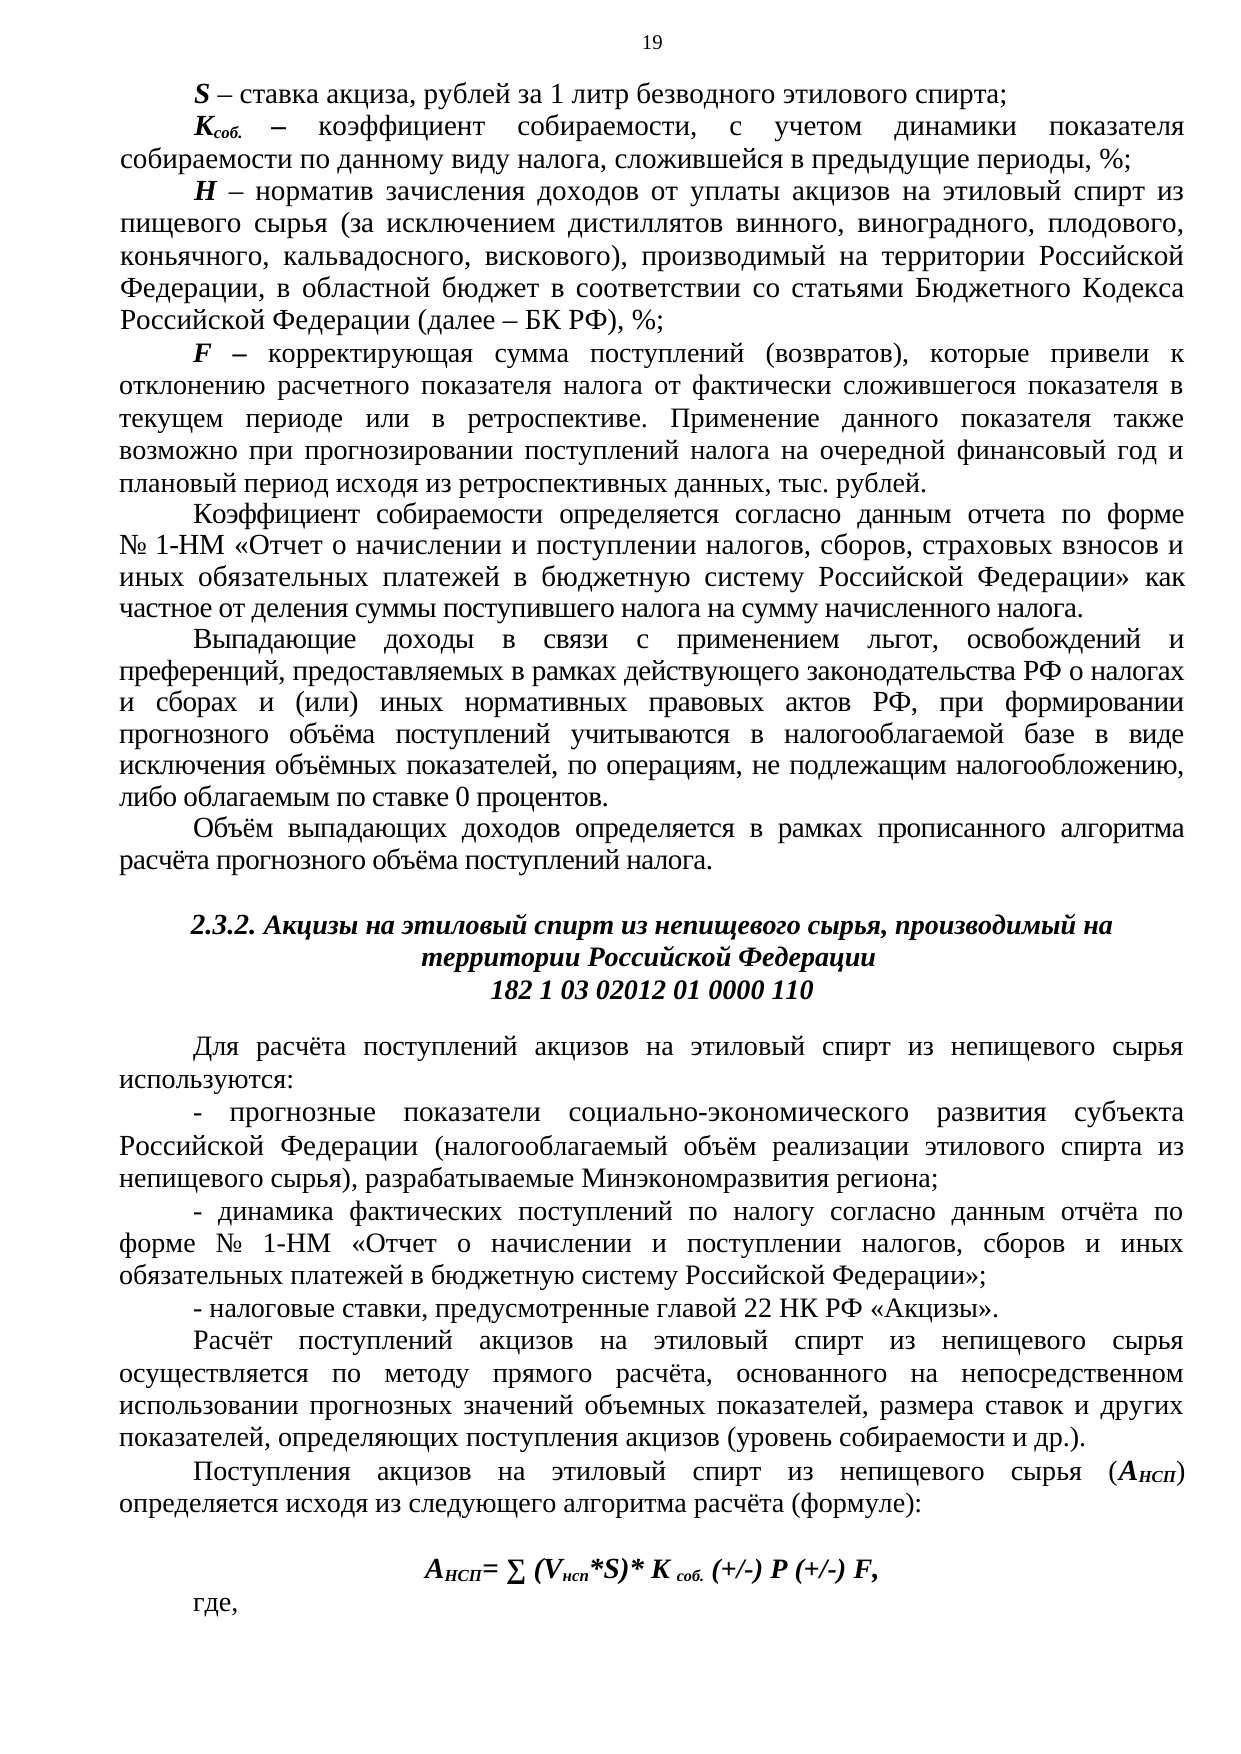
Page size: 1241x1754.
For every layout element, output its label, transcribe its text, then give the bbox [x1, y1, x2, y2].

text F – корректирующая сумма поступлений (возвратов), которые привели к отклонению расчетного показателя налога от фактически сложившегося показателя в текущем периоде или в ретроспективе. Применение данного показателя также возможно при прогнозировании поступлений налога на очередной финансовый год и плановый период исходя из ретроспективных данных, тыс. рублей. [119, 336, 1185, 498]
text Н – норматив зачисления доходов от уплаты акцизов на этиловый спирт из пищевого сырья (за исключением дистиллятов винного, виноградного, плодового, коньячного, кальвадосного, вискового), производимый на территории Российской Федерации, в областной бюджет в соответствии со статьями Бюджетного Кодекса Российской Федерации (далее – БК РФ), %; [120, 174, 1185, 336]
text АНСП= ∑ (Vнсп*S)* K соб. (+/-) P (+/-) F, [119, 1551, 1185, 1585]
text Для расчёта поступлений акцизов на этиловый спирт из непищевого сырья используются: [119, 1029, 1185, 1094]
text - динамика фактических поступлений по налогу согласно данным отчёта по форме № 1-НМ «Отчет о начислении и поступлении налогов, сборов и иных обязательных платежей в бюджетную систему Российской Федерации»; [119, 1194, 1185, 1291]
text где, [119, 1585, 1185, 1617]
text Ксоб. – коэффициент собираемости, с учетом динамики показателя собираемости по данному виду налога, сложившейся в предыдущие периоды, %; [120, 110, 1185, 174]
text Выпадающие доходы в связи с применением льгот, освобождений и преференций, предоставляемых в рамках действующего законодательства РФ о налогах и сборах и (или) иных нормативных правовых актов РФ, при формировании прогнозного объёма поступлений учитываются в налогооблагаемой базе в виде исключения объёмных показателей, по операциям, не подлежащим налогообложению, либо облагаемым по ставке 0 процентов. [119, 624, 1185, 813]
text Коэффициент собираемости определяется согласно данным отчета по форме № 1-НМ «Отчет о начислении и поступлении налогов, сборов, страховых взносов и иных обязательных платежей в бюджетную систему Российской Федерации» как частное от деления суммы поступившего налога на сумму начисленного налога. [119, 498, 1185, 624]
text Поступления акцизов на этиловый спирт из непищевого сырья (АНСП) определяется исходя из следующего алгоритма расчёта (формуле): [119, 1453, 1185, 1519]
text Расчёт поступлений акцизов на этиловый спирт из непищевого сырья осуществляется по методу прямого расчёта, основанного на непосредственном использовании прогнозных значений объемных показателей, размера ставок и других показателей, определяющих поступления акцизов (уровень собираемости и др.). [119, 1323, 1185, 1453]
text Объём выпадающих доходов определяется в рамках прописанного алгоритма расчёта прогнозного объёма поступлений налога. [119, 813, 1185, 876]
text S – ставка акциза, рублей за 1 литр безводного этилового спирта; [120, 78, 1185, 110]
subtitle 2.3.2. Акцизы на этиловый спирт из непищевого сырья, производимый на территории Российской Федерации 182 1 03 02012 01 0000 110 [119, 907, 1185, 1005]
text - прогнозные показатели социально-экономического развития субъекта Российской Федерации (налогооблагаемый объём реализации этилового спирта из непищевого сырья), разрабатываемые Минэкономразвития региона; [119, 1094, 1185, 1194]
text - налоговые ставки, предусмотренные главой 22 НК РФ «Акцизы». [119, 1291, 1185, 1323]
